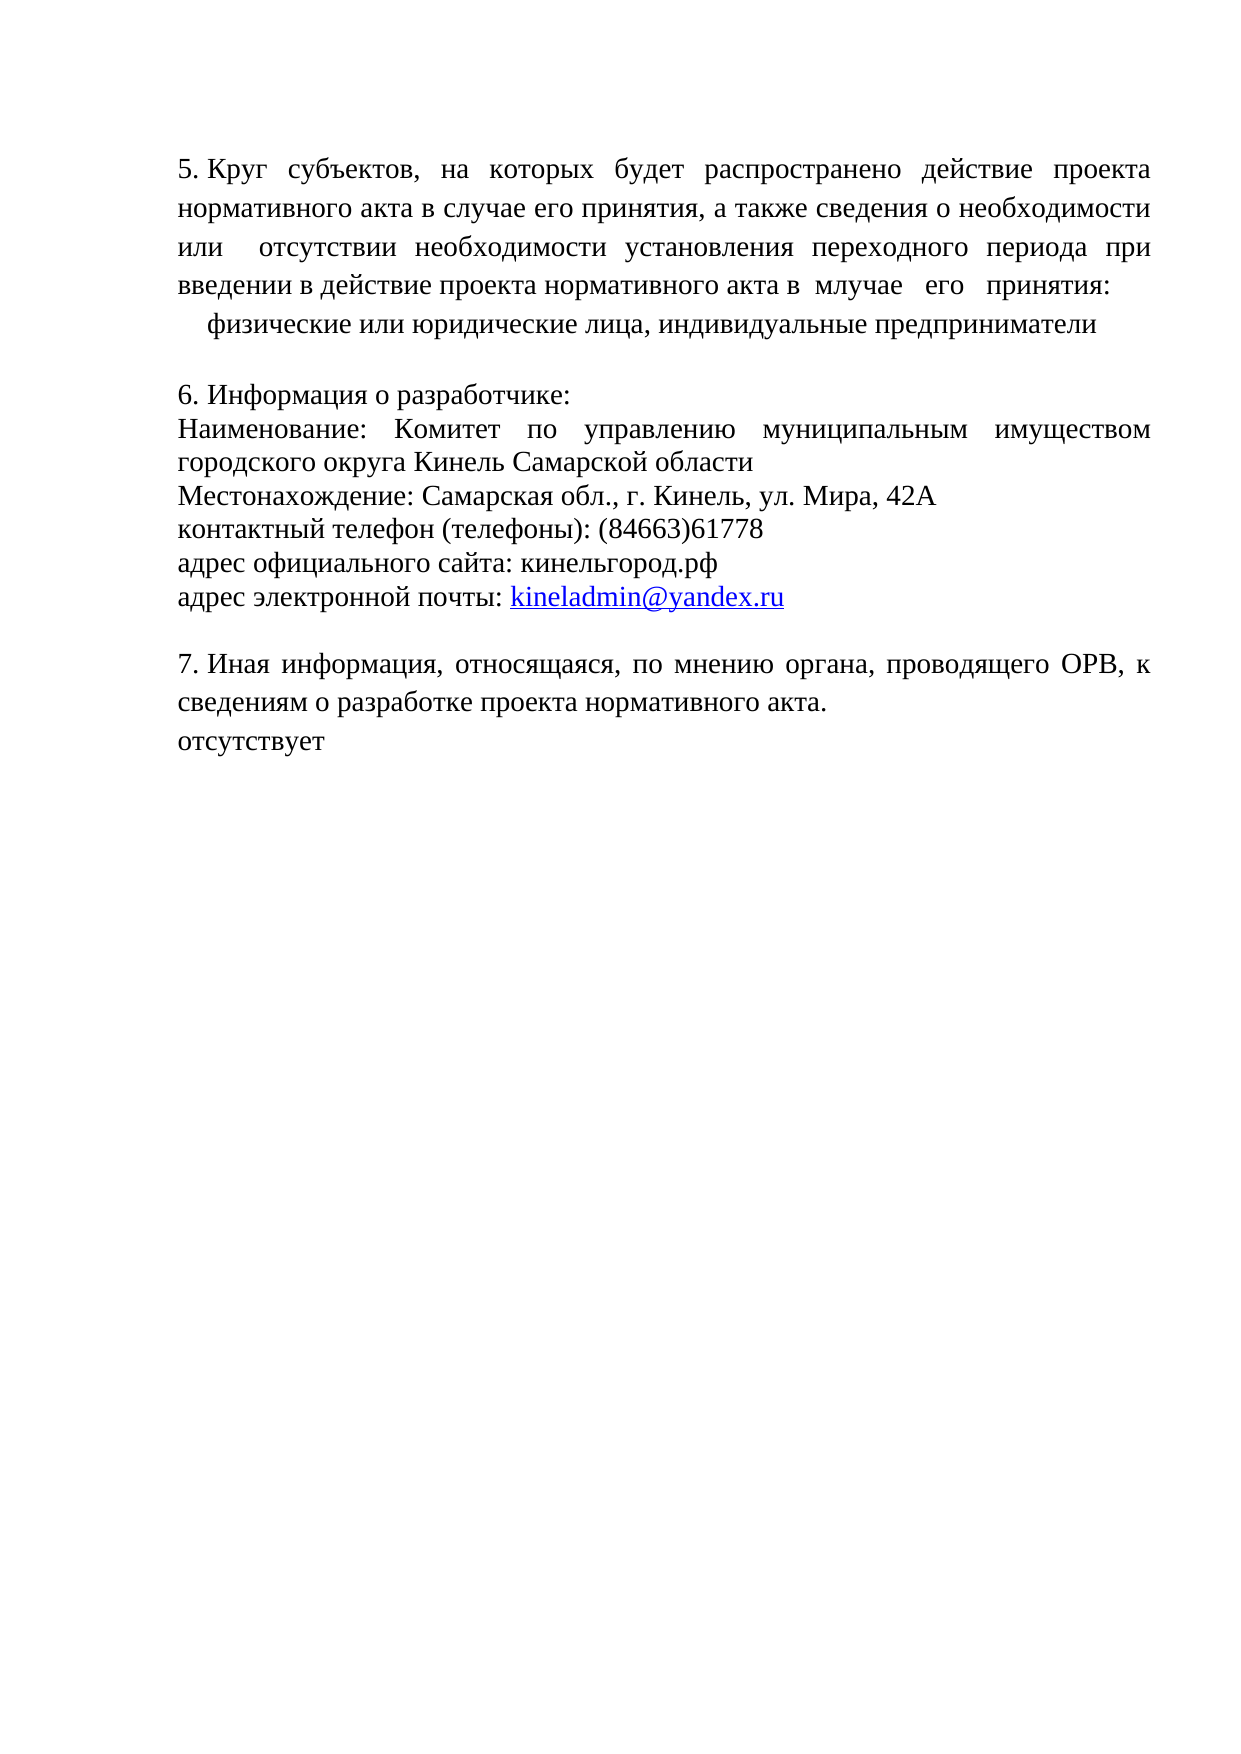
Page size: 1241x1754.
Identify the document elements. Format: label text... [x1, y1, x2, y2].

text Местонахождение: Самарская обл., г. Кинель, ул. Мира, 42А [177, 478, 1152, 512]
list Круг субъектов, на которых будет распространено действие проекта нормативного акта в случае его принятия, а также сведения о необходимости или отсутствии необходимости установления переходного периода при введении в действие проекта нормативного акта в млучае его принятия: [177, 152, 1152, 301]
text адрес электронной почты: kineladmin@yandex.ru [177, 579, 1152, 612]
text Наименование: Комитет по управлению муниципальным имуществом городского округа Кинель Самарской области [177, 411, 1152, 478]
list Информация о разработчике: [177, 377, 1152, 411]
text адрес официального сайта: кинельгород.рф [177, 545, 1152, 579]
text отсутствует [177, 723, 1152, 756]
list Иная информация, относящаяся, по мнению органа, проводящего ОРВ, к сведениям о разработке проекта нормативного акта. [177, 646, 1152, 718]
text контактный телефон (телефоны): (84663)61778 [177, 512, 1152, 545]
text физические или юридические лица, индивидуальные предприниматели [177, 306, 1152, 339]
